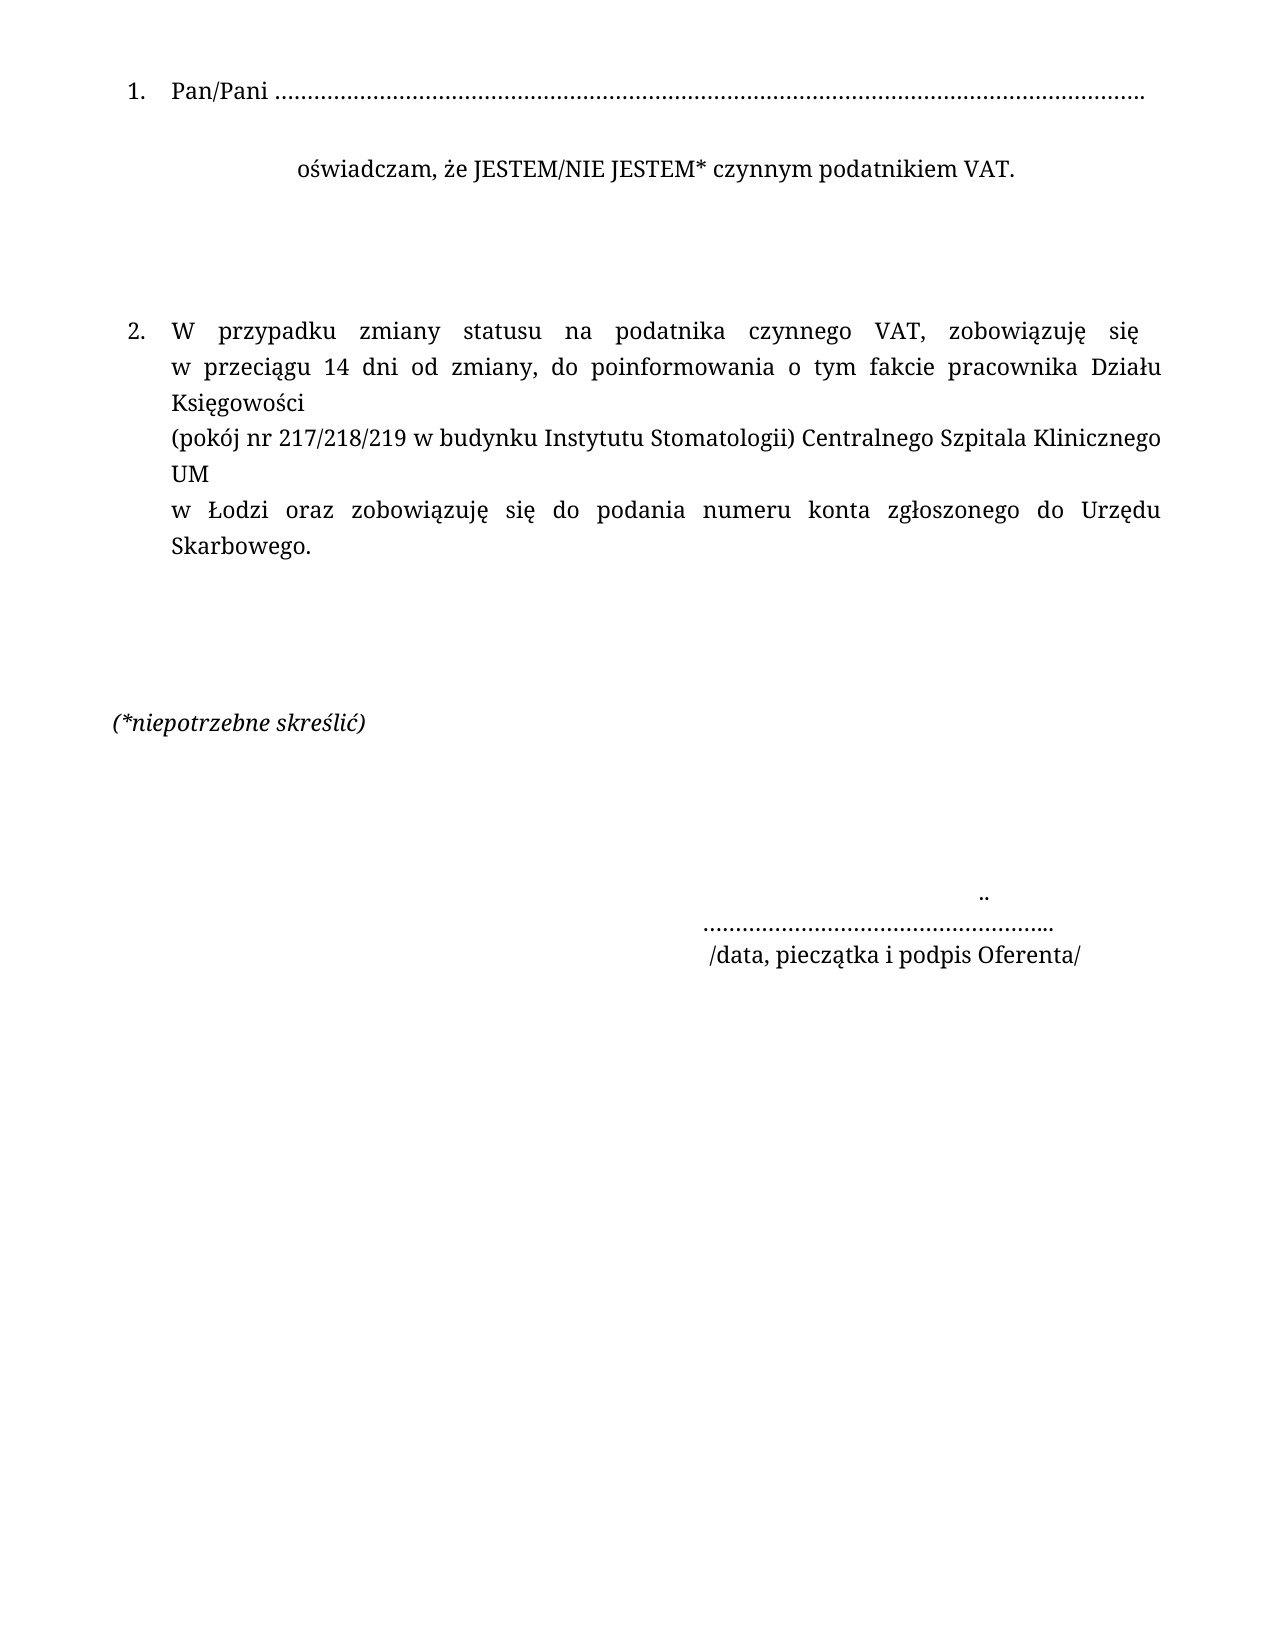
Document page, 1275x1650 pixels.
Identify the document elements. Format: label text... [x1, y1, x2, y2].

list Pan/Pani ……………………………………………………………………………………………………………………. [127, 75, 1163, 106]
list oświadczam, że JESTEM/NIE JESTEM* czynnym podatnikiem VAT. [150, 153, 1163, 184]
text /data, pieczątka i podpis Oferenta/ [112, 939, 1163, 970]
text ..……………………………………………... [702, 876, 1163, 939]
text (*niepotrzebne skreślić) [112, 707, 1163, 738]
list W przypadku zmiany statusu na podatnika czynnego VAT, zobowiązuję się w przeciągu 14 dni od zmiany, do poinformowania o tym fakcie pracownika Działu Księgowości (pokój nr 217/218/219 w budynku Instytutu Stomatologii) Centralnego Szpitala Klinicznego UM w Łodzi oraz zobowiązuję się do podania numeru konta zgłoszonego do Urzędu Skarbowego. [127, 314, 1163, 561]
